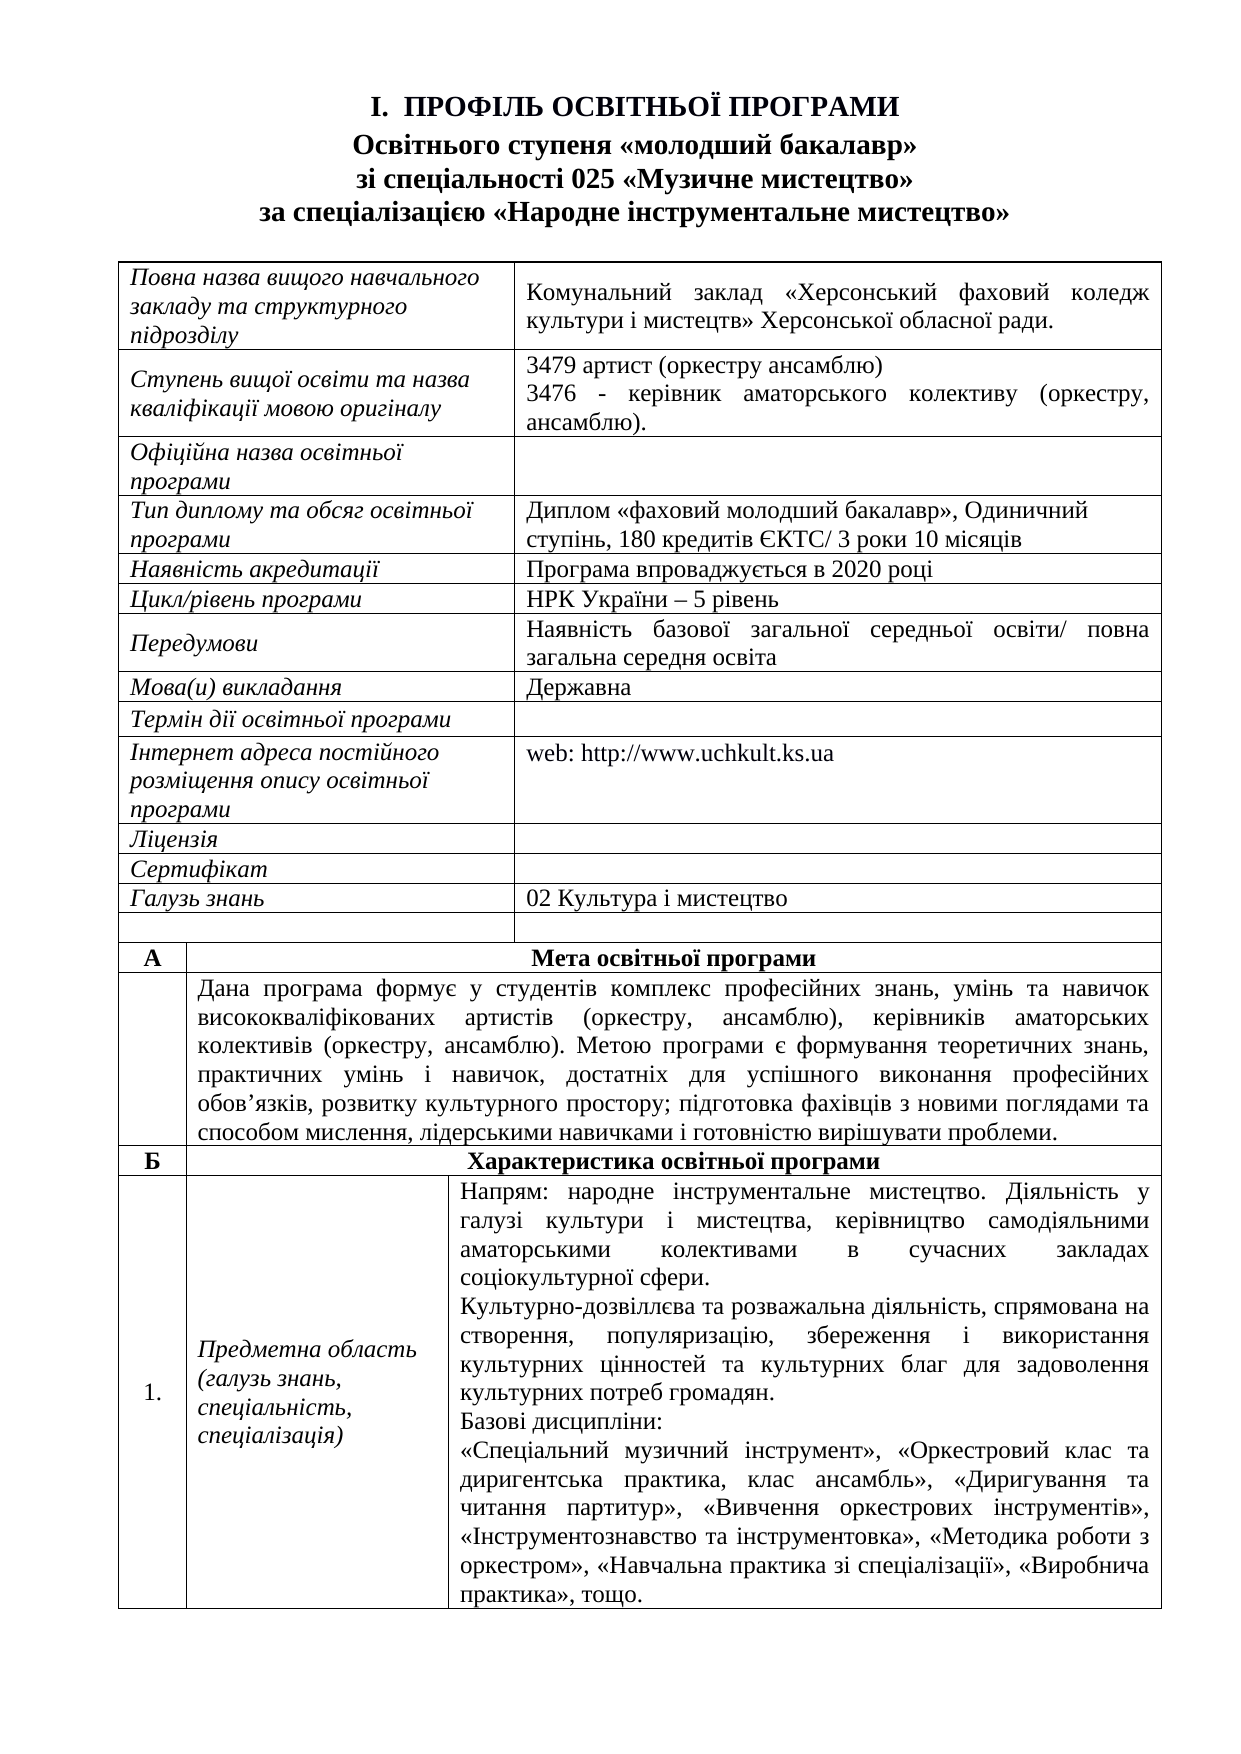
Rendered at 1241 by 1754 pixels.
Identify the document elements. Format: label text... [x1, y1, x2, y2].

table_cell [515, 913, 1161, 942]
table_cell Предметна область (галузь знань, спеціальність, спеціалізація) [187, 1176, 448, 1607]
text за спеціалізацією «Народне інструментальне мистецтво» [118, 194, 1152, 228]
table_cell Тип диплому та обсяг освітньої програми [119, 496, 514, 553]
table_cell Галузь знань [119, 884, 514, 912]
table_cell Передумови [119, 614, 514, 671]
table_cell 02 Культура і мистецтво [515, 884, 1161, 912]
table_cell [515, 854, 1161, 882]
text Освітнього ступеня «молодший бакалавр» [118, 127, 1152, 161]
table_cell НРК України – 5 рівень [515, 584, 1161, 613]
table_cell Б [119, 1146, 186, 1175]
table_cell А [119, 943, 186, 972]
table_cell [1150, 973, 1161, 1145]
table_cell Офіційна назва освітньої програми [119, 437, 514, 494]
table_header Повна назва вищого навчального закладу та структурного підрозділу [119, 263, 514, 349]
table_cell Наявність базової загальної середньої освіти/ повна загальна середня освіта [515, 614, 1161, 671]
table_cell Мова(и) викладання [119, 672, 514, 701]
table_cell Характеристика освітньої програми [187, 1146, 1161, 1175]
table_cell 3479 артист (оркестру ансамблю) 3476 - керівник аматорського колективу (оркестру, ансамблю). [515, 350, 1161, 436]
table_cell [515, 824, 1161, 853]
text зі спеціальності 025 «Музичне мистецтво» [118, 161, 1152, 194]
table_cell [515, 702, 1161, 736]
table_cell Термін дії освітньої програми [119, 702, 514, 736]
table_cell Сертифікат [119, 854, 514, 882]
table_cell Цикл/рівень програми [119, 584, 514, 613]
table_cell Напрям: народне інструментальне мистецтво. Діяльність у галузі культури і мистецтва, керівництво самодіяльними аматорськими колективами в сучасних закладах соціокультурної сфери. Культурно-дозвіллєва та розважальна діяльність, спрямована на створення, популяризацію, збереження і використання культурних цінностей та культурних благ для задоволення культурних потреб громадян. Базові дисципліни: «Спеціальний музичний інструмент», «Оркестровий клас та диригентська практика, клас ансамбль», «Диригування та читання партитур», «Вивчення оркестрових інструментів», «Інструментознавство та інструментовка», «Методика роботи з оркестром», «Навчальна практика зі спеціалізації», «Виробнича практика», тощо. [449, 1176, 1161, 1607]
table_cell Програма впроваджується в 2020 році [515, 554, 1161, 583]
table_cell [119, 913, 514, 942]
table_cell Інтернет адреса постійного розміщення опису освітньої програми [119, 737, 514, 823]
text І. ПРОФІЛЬ ОСВІТНЬОЇ ПРОГРАМИ [118, 89, 1152, 122]
table_cell Диплом «фаховий молодший бакалавр», Одиничний ступінь, 180 кредитів ЄКТС/ 3 роки 10 місяців [515, 496, 1161, 553]
table_cell [119, 973, 186, 1145]
table_cell Наявність акредитації [119, 554, 514, 583]
table_cell Ступень вищої освіти та назва кваліфікації мовою оригіналу [119, 350, 514, 436]
table_cell Ліцензія [119, 824, 514, 853]
table_cell Мета освітньої програми [187, 943, 1161, 972]
table_header Комунальний заклад «Херсонський фаховий коледж культури і мистецтв» Херсонської обласної ради. [515, 263, 1161, 349]
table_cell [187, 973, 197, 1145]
table_cell 1. [119, 1176, 186, 1607]
table_cell Державна [515, 672, 1161, 701]
table_cell [515, 437, 1161, 494]
table_cell web: http://www.uchkult.ks.ua [515, 737, 1161, 823]
